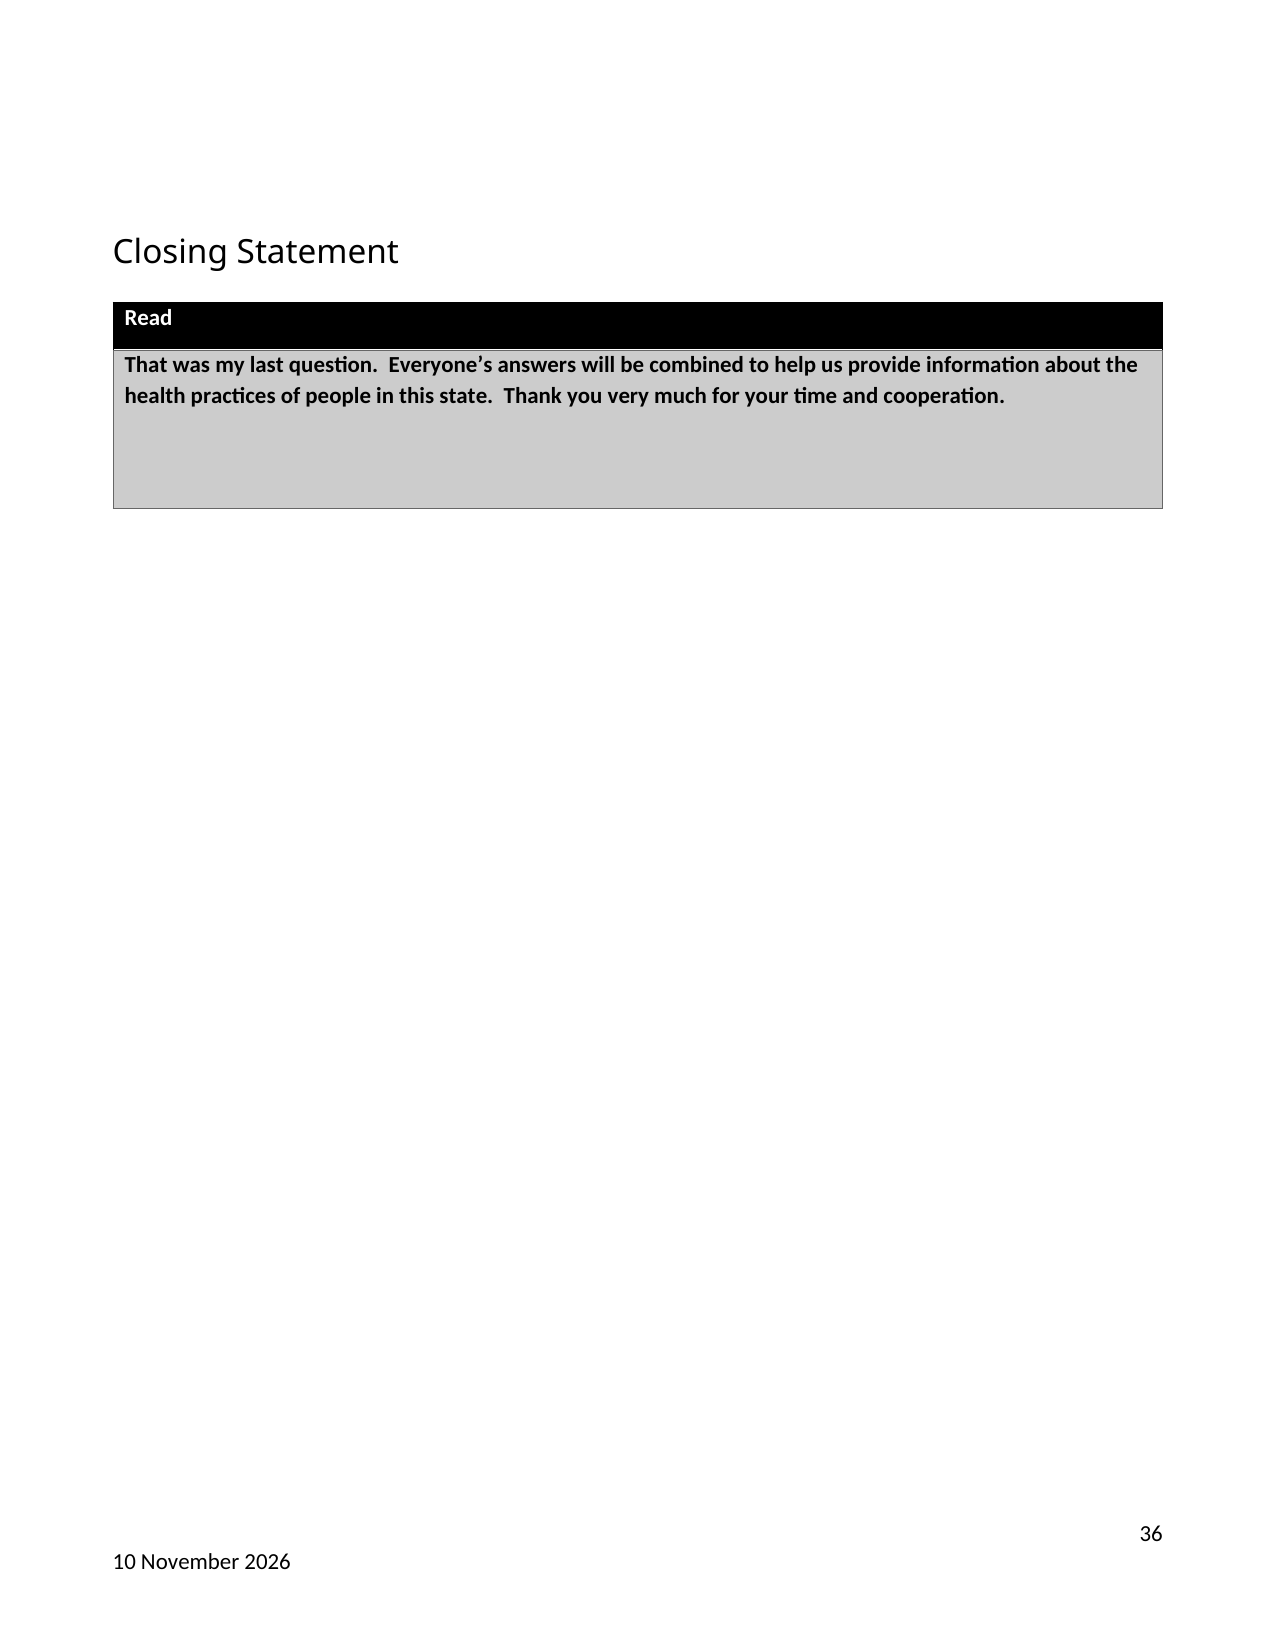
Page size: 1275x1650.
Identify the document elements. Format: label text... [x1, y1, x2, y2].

table_header Read [114, 303, 1162, 349]
subtitle Closing Statement [112, 228, 1162, 274]
table_cell That was my last question. Everyone’s answers will be combined to help us provide information about the health practices of people in this state. Thank you very much for your time and cooperation. [114, 351, 1162, 508]
